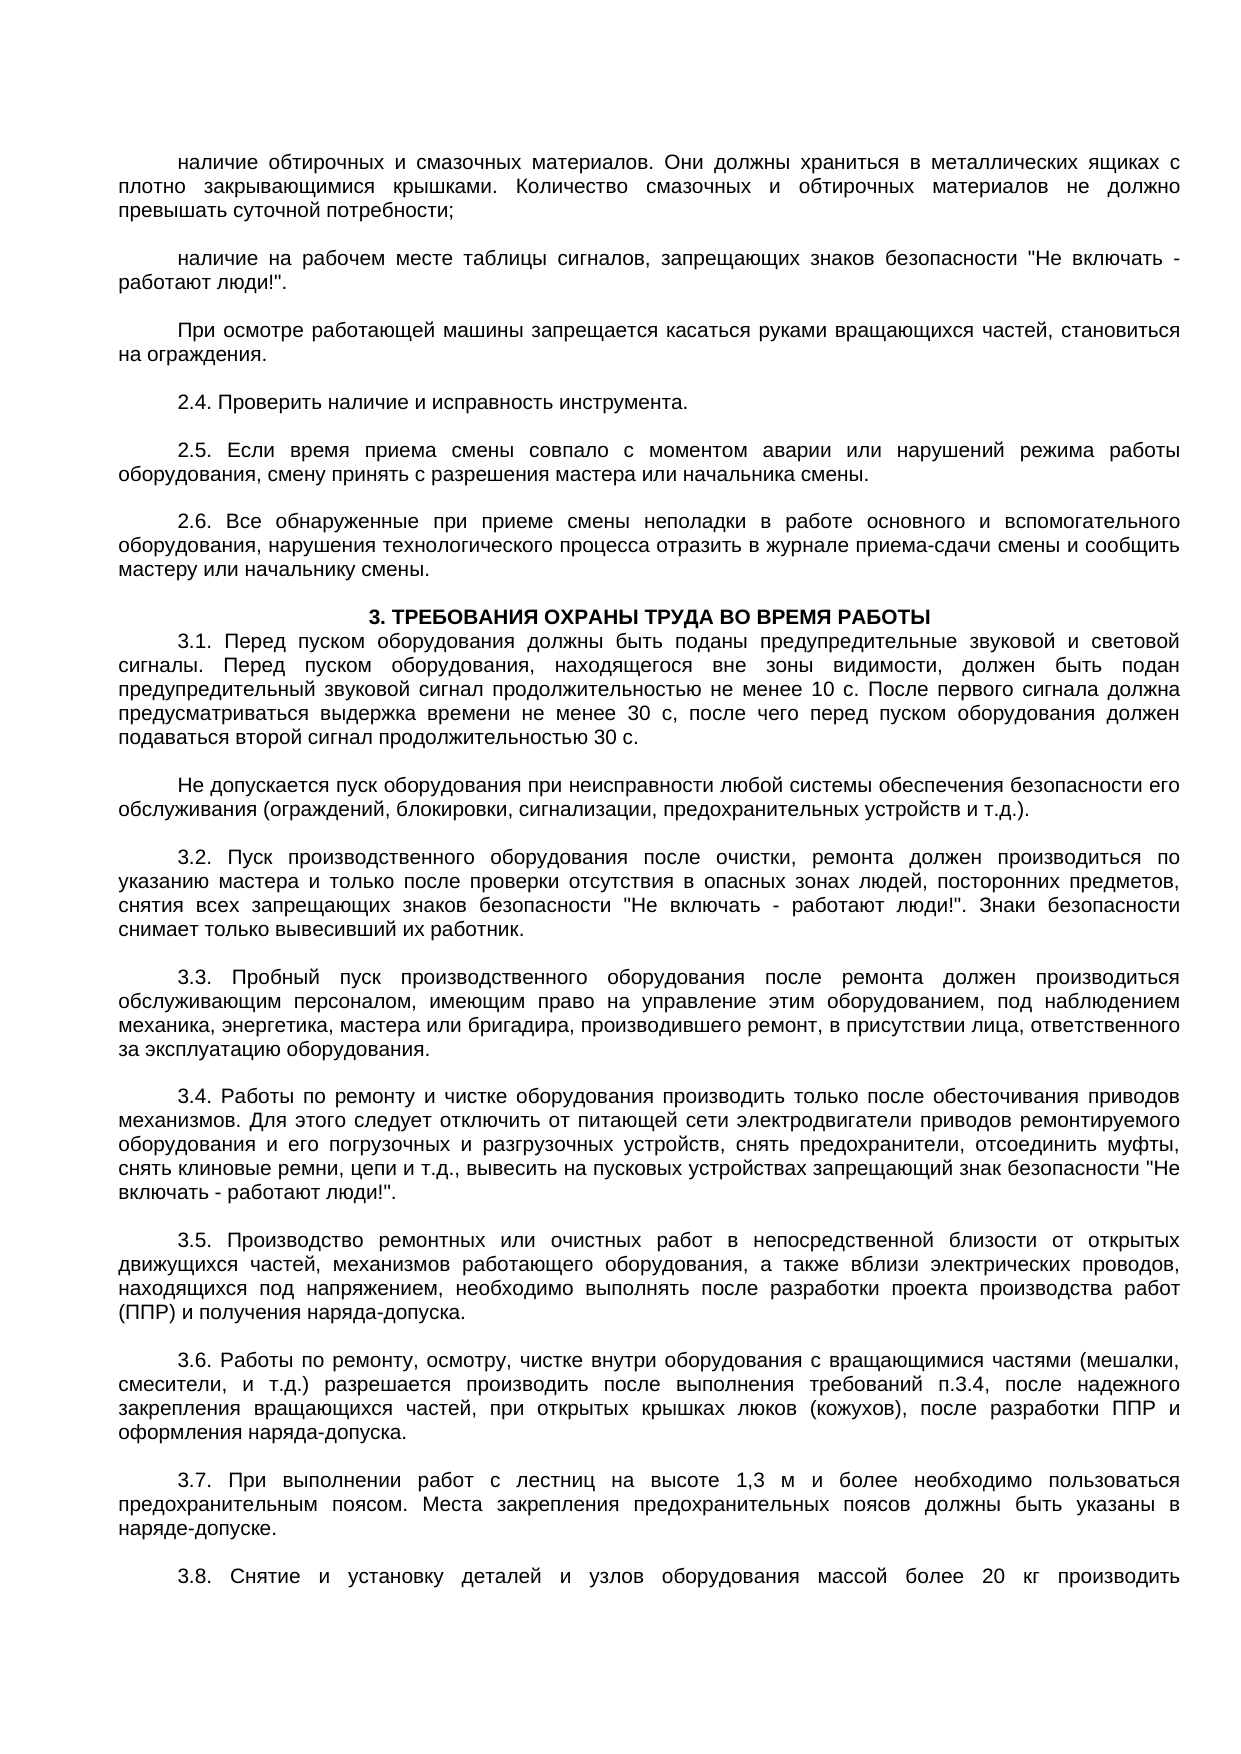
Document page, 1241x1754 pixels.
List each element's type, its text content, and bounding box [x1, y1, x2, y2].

text 3.4. Работы по ремонту и чистке оборудования производить только после обесточивания приводов механизмов. Для этого следует отключить от питающей сети электродвигатели приводов ремонтируемого оборудования и его погрузочных и разгрузочных устройств, снять предохранители, отсоединить муфты, снять клиновые ремни, цепи и т.д., вывесить на пусковых устройствах запрещающий знак безопасности "Не включать - работают люди!". [118, 1084, 1181, 1204]
text 3.7. При выполнении работ с лестниц на высоте 1,3 м и более необходимо пользоваться предохранительным поясом. Места закрепления предохранительных поясов должны быть указаны в наряде-допуске. [118, 1468, 1181, 1539]
text 3.2. Пуск производственного оборудования после очистки, ремонта должен производиться по указанию мастера и только после проверки отсутствия в опасных зонах людей, посторонних предметов, снятия всех запрещающих знаков безопасности "Не включать - работают люди!". Знаки безопасности снимает только вывесивший их работник. [118, 845, 1181, 941]
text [118, 1563, 1181, 1587]
text 3.5. Производство ремонтных или очистных работ в непосредственной близости от открытых движущихся частей, механизмов работающего оборудования, а также вблизи электрических проводов, находящихся под напряжением, необходимо выполнять после разработки проекта производства работ (ППР) и получения наряда-допуска. [118, 1228, 1181, 1324]
text Не допускается пуск оборудования при неисправности любой системы обеспечения безопасности его обслуживания (ограждений, блокировки, сигнализации, предохранительных устройств и т.д.). [118, 773, 1181, 821]
text При осмотре работающей машины запрещается касаться руками вращающихся частей, становиться на ограждения. [118, 318, 1181, 366]
text 3.3. Пробный пуск производственного оборудования после ремонта должен производиться обслуживающим персоналом, имеющим право на управление этим оборудованием, под наблюдением механика, энергетика, мастера или бригадира, производившего ремонт, в присутствии лица, ответственного за эксплуатацию оборудования. [118, 964, 1181, 1060]
text 2.6. Все обнаруженные при приеме смены неполадки в работе основного и вспомогательного оборудования, нарушения технологического процесса отразить в журнале приема-сдачи смены и сообщить мастеру или начальнику смены. [118, 509, 1181, 581]
text 3. ТРЕБОВАНИЯ ОХРАНЫ ТРУДА ВО ВРЕМЯ РАБОТЫ [118, 605, 1181, 629]
text 3.6. Работы по ремонту, осмотру, чистке внутри оборудования с вращающимися частями (мешалки, смесители, и т.д.) разрешается производить после выполнения требований п.3.4, после надежного закрепления вращающихся частей, при открытых крышках люков (кожухов), после разработки ППР и оформления наряда-допуска. [118, 1348, 1181, 1444]
text 3.1. Перед пуском оборудования должны быть поданы предупредительные звуковой и световой сигналы. Перед пуском оборудования, находящегося вне зоны видимости, должен быть подан предупредительный звуковой сигнал продолжительностью не менее 10 с. После первого сигнала должна предусматриваться выдержка времени не менее 30 с, после чего перед пуском оборудования должен подаваться второй сигнал продолжительностью 30 с. [118, 629, 1181, 749]
text 2.4. Проверить наличие и исправность инструмента. [118, 389, 1181, 413]
text наличие на рабочем месте таблицы сигналов, запрещающих знаков безопасности "Не включать - работают люди!". [118, 246, 1181, 294]
text наличие обтирочных и смазочных материалов. Они должны храниться в металлических ящиках с плотно закрывающимися крышками. Количество смазочных и обтирочных материалов не должно превышать суточной потребности; [118, 150, 1181, 222]
text 2.5. Если время приема смены совпало с моментом аварии или нарушений режима работы оборудования, смену принять с разрешения мастера или начальника смены. [118, 437, 1181, 485]
